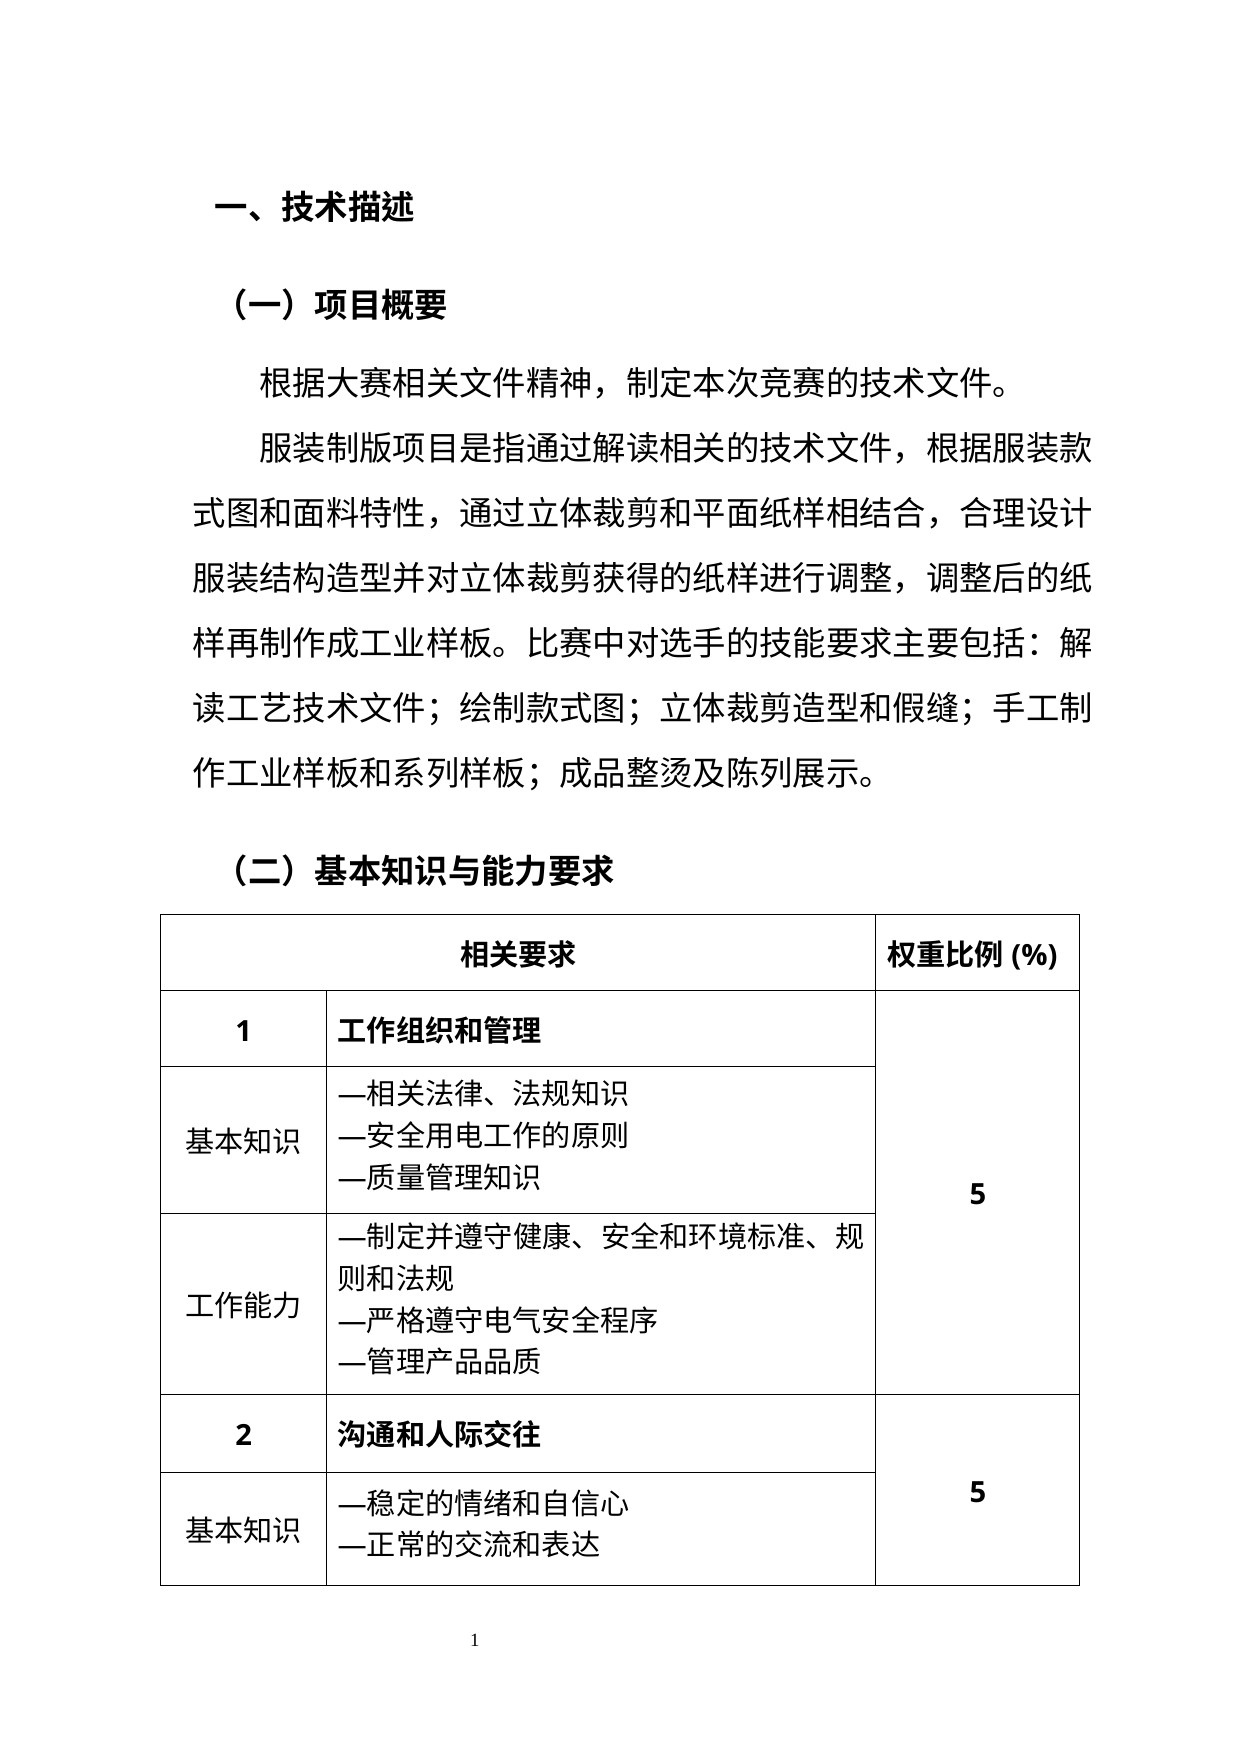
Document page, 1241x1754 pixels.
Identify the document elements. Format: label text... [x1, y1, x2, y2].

text 根据大赛相关文件精神，制定本次竞赛的技术文件。 [193, 348, 1093, 413]
table_cell 1 [161, 991, 326, 1066]
table_cell 基本知识 [161, 1067, 326, 1213]
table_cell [327, 1473, 875, 1584]
table_cell 基本知识 [161, 1473, 326, 1584]
table_cell 2 [161, 1395, 326, 1472]
table_cell 5 [876, 991, 1079, 1393]
table_cell —相关法律、法规知识 —安全用电工作的原则 —质量管理知识 [327, 1067, 875, 1213]
table_cell —制定并遵守健康、安全和环境标准、规则和法规 —严格遵守电气安全程序 —管理产品品质 [327, 1214, 875, 1393]
subtitle （二）基本知识与能力要求 [148, 837, 1093, 902]
table_header 相关要求 [161, 915, 875, 990]
table_cell 工作组织和管理 [327, 991, 875, 1066]
subtitle （一）项目概要 [148, 271, 1093, 336]
text 服装制版项目是指通过解读相关的技术文件，根据服装款式图和面料特性，通过立体裁剪和平面纸样相结合，合理设计服装结构造型并对立体裁剪获得的纸样进行调整，调整后的纸样再制作成工业样板。比赛中对选手的技能要求主要包括：解读工艺技术文件；绘制款式图；立体裁剪造型和假缝；手工制作工业样板和系列样板；成品整烫及陈列展示。 [193, 413, 1093, 803]
table_header 权重比例 (%) [876, 915, 1079, 990]
table_cell 沟通和人际交往 [327, 1395, 875, 1472]
subtitle 一、技术描述 [148, 173, 1093, 238]
table_cell 5 [876, 1395, 1079, 1584]
table_cell 工作能力 [161, 1214, 326, 1393]
